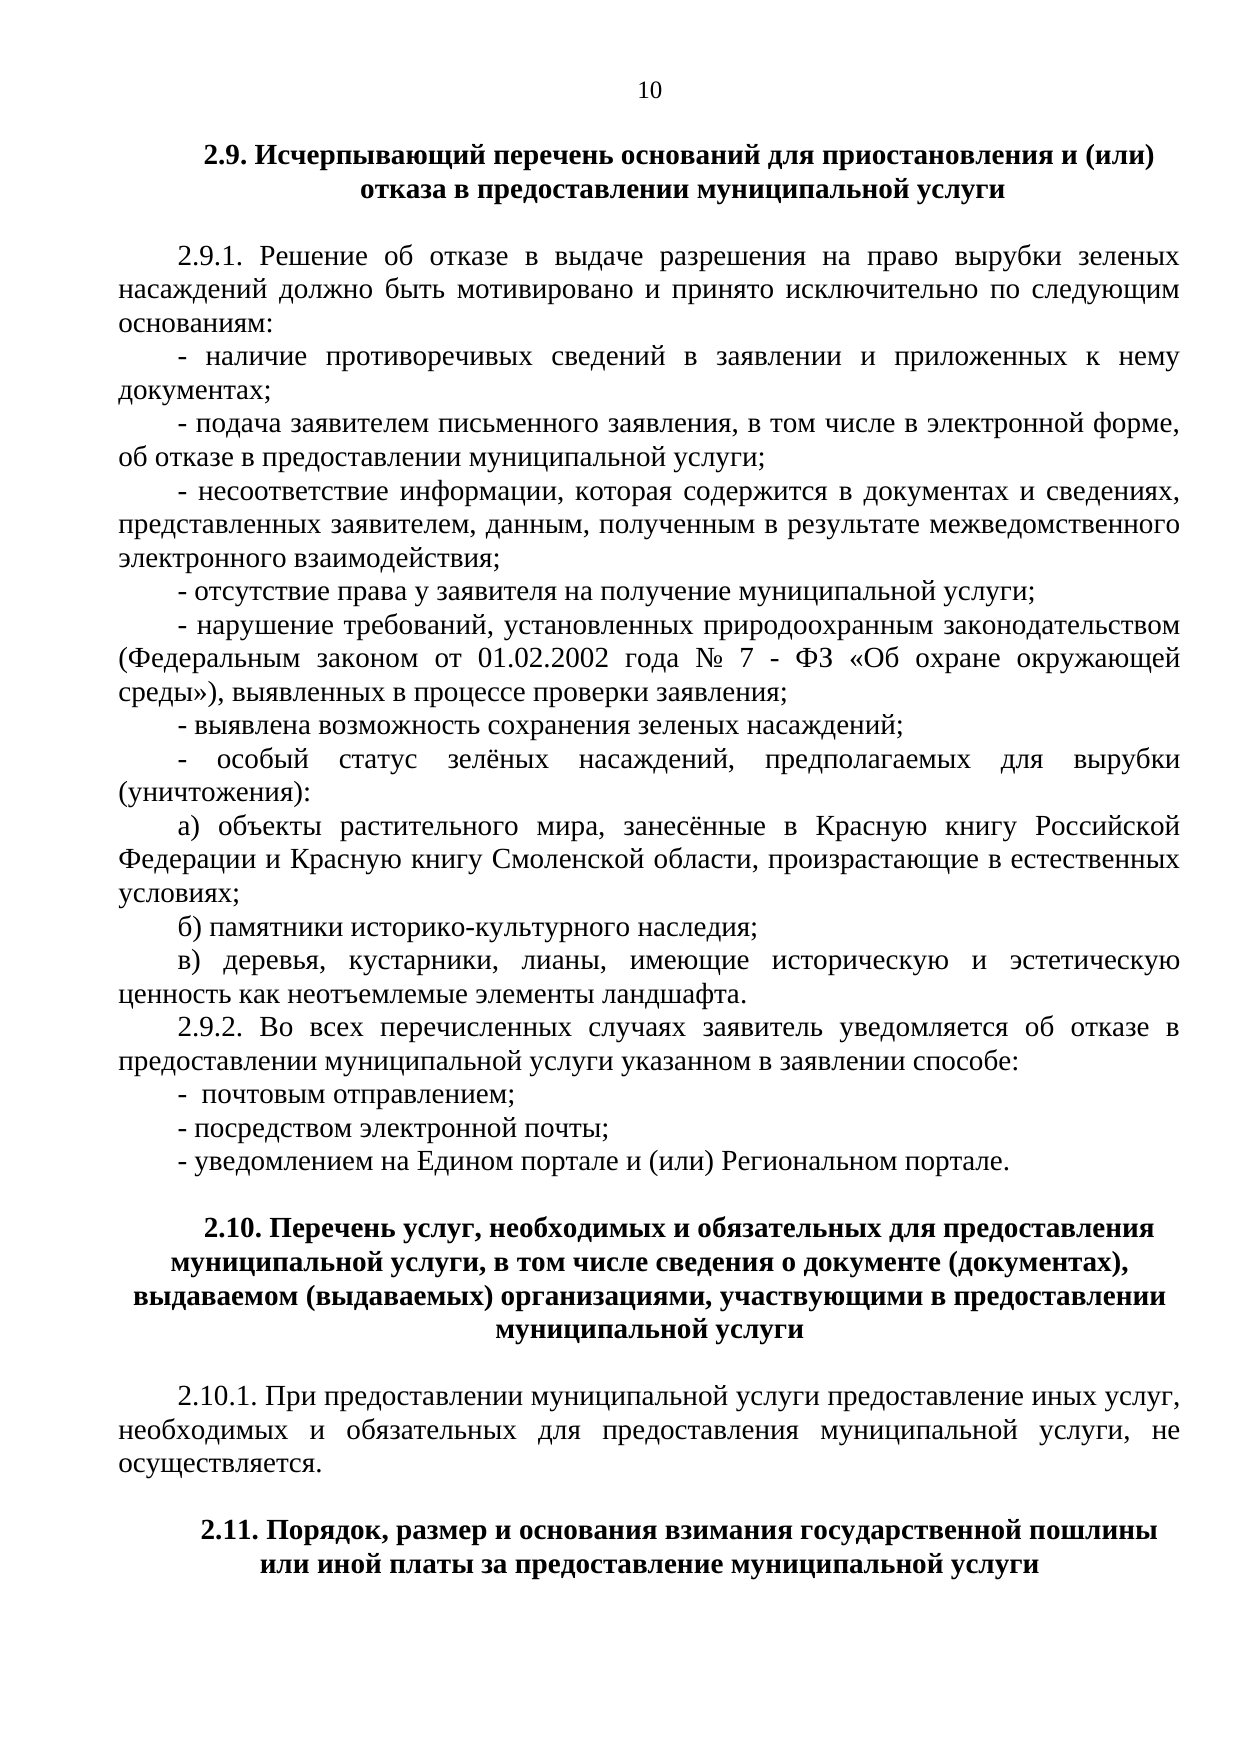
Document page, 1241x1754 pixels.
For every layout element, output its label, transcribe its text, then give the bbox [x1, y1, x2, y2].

text - выявлена возможность сохранения зеленых насаждений; [118, 707, 1181, 741]
text - особый статус зелёных насаждений, предполагаемых для вырубки (уничтожения): [118, 741, 1181, 808]
text 2.9. Исчерпывающий перечень оснований для приостановления и (или) [118, 137, 1181, 171]
text 2.10. Перечень услуг, необходимых и обязательных для предоставления муниципальной услуги, в том числе сведения о документе (документах), выдаваемом (выдаваемых) организациями, участвующими в предоставлении муниципальной услуги [118, 1211, 1181, 1345]
text - подача заявителем письменного заявления, в том числе в электронной форме, об отказе в предоставлении муниципальной услуги; [118, 406, 1181, 473]
text - почтовым отправлением; [118, 1076, 1181, 1110]
text 2.9.2. Во всех перечисленных случаях заявитель уведомляется об отказе в предоставлении муниципальной услуги указанном в заявлении способе: [118, 1009, 1181, 1076]
text - несоответствие информации, которая содержится в документах и сведениях, представленных заявителем, данным, полученным в результате межведомственного электронного взаимодействия; [118, 473, 1181, 573]
text отказа в предоставлении муниципальной услуги [118, 171, 1181, 204]
text - нарушение требований, установленных природоохранным законодательством (Федеральным законом от 01.02.2002 года № 7 - ФЗ «Об охране окружающей среды»), выявленных в процессе проверки заявления; [118, 607, 1181, 707]
text - наличие противоречивых сведений в заявлении и приложенных к нему документах; [118, 338, 1181, 406]
text - посредством электронной почты; [118, 1110, 1181, 1143]
text в) деревья, кустарники, лианы, имеющие историческую и эстетическую ценность как неотъемлемые элементы ландшафта. [118, 942, 1181, 1009]
text 2.11. Порядок, размер и основания взимания государственной пошлины или иной платы за предоставление муниципальной услуги [118, 1512, 1181, 1579]
text - отсутствие права у заявителя на получение муниципальной услуги; [118, 573, 1181, 607]
text а) объекты растительного мира, занесённые в Красную книгу Российской Федерации и Красную книгу Смоленской области, произрастающие в естественных условиях; [118, 808, 1181, 909]
text 2.10.1. При предоставлении муниципальной услуги предоставление иных услуг, необходимых и обязательных для предоставления муниципальной услуги, не осуществляется. [118, 1378, 1181, 1479]
text 2.9.1. Решение об отказе в выдаче разрешения на право вырубки зеленых насаждений должно быть мотивировано и принято исключительно по следующим основаниям: [118, 238, 1181, 338]
text - уведомлением на Едином портале и (или) Региональном портале. [118, 1143, 1181, 1177]
text б) памятники историко-культурного наследия; [118, 909, 1181, 942]
